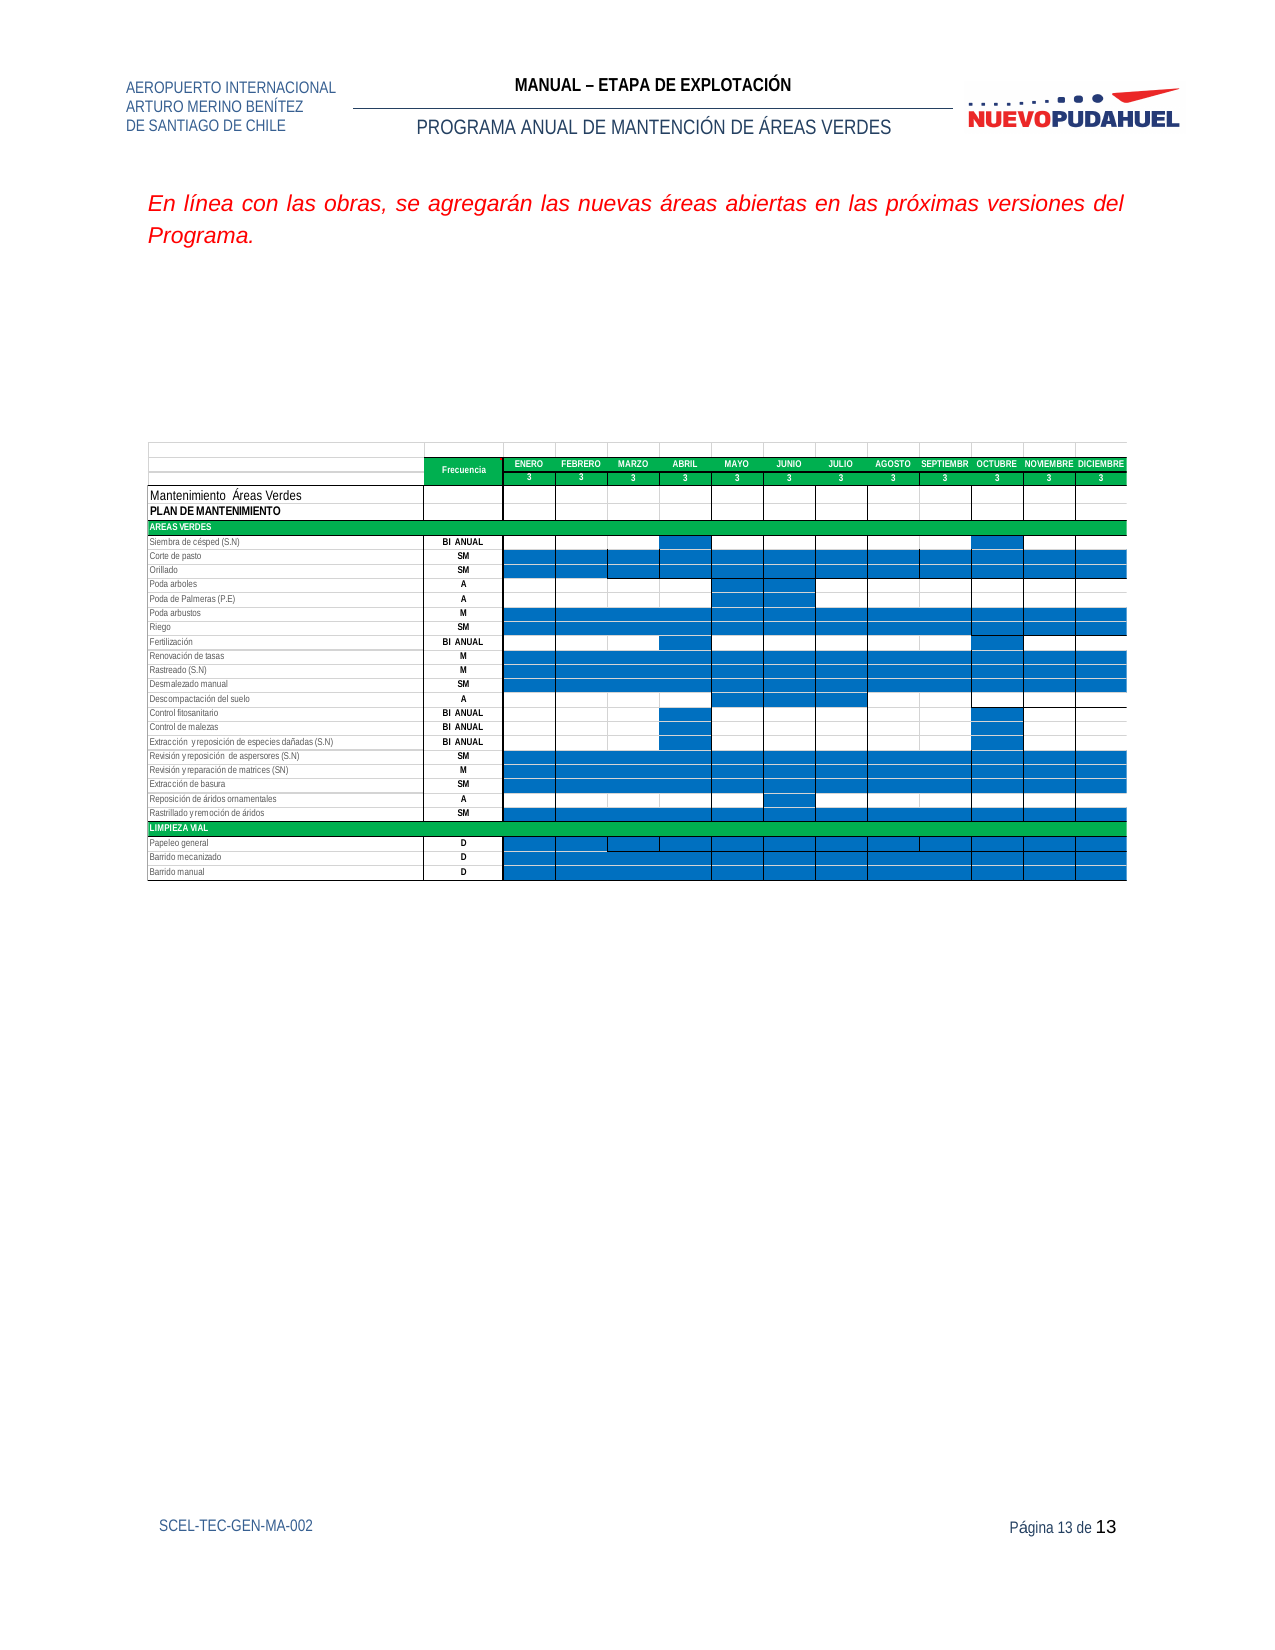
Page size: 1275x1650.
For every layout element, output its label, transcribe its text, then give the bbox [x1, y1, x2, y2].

picture [964, 81, 1187, 134]
text En línea con las obras, se agregarán las nuevas áreas abiertas en las próximas versiones del Programa. [148, 190, 1127, 248]
